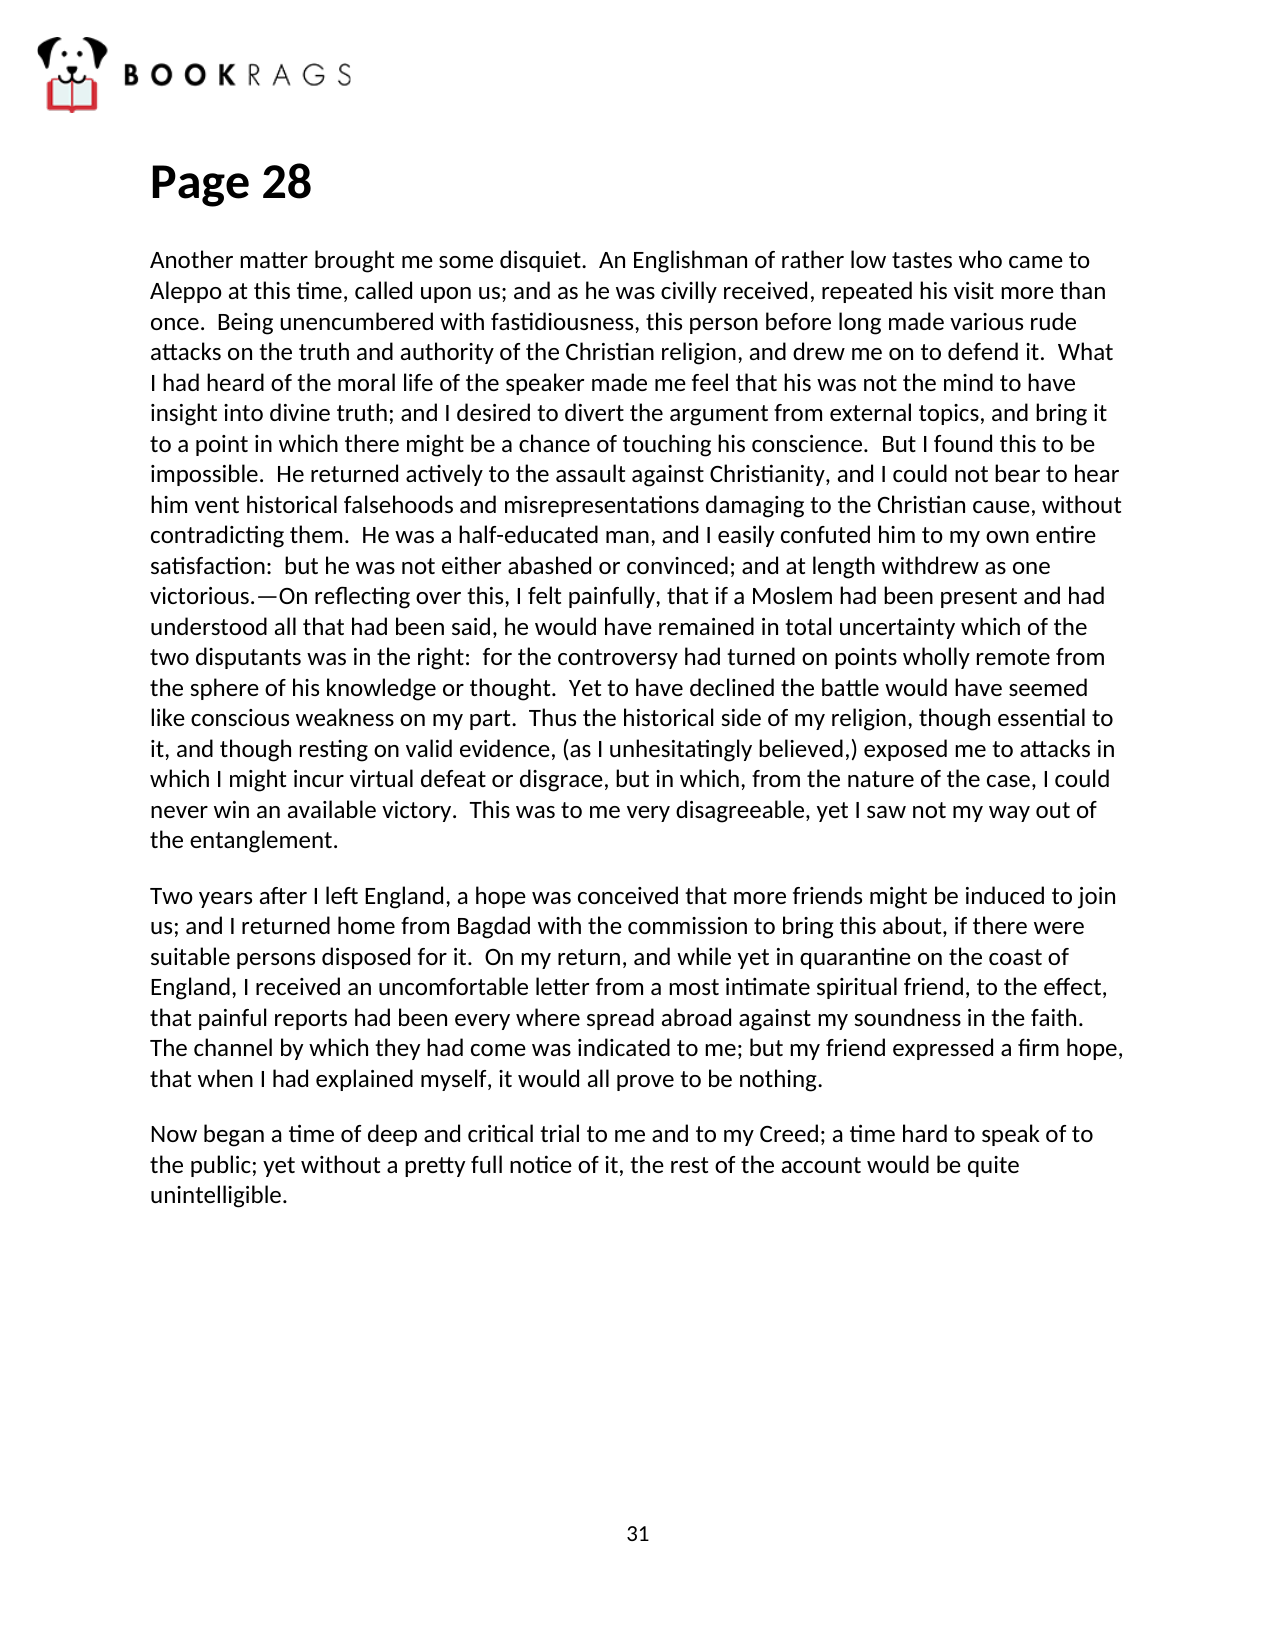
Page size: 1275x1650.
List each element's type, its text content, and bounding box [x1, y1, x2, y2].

text Two years after I left England, a hope was conceived that more friends might be induced to join us; and I returned home from Bagdad with the commission to bring this about, if there were suitable persons disposed for it. On my return, and while yet in quarantine on the coast of England, I received an uncomfortable letter from a most intimate spiritual friend, to the effect, that painful reports had been every where spread abroad against my soundness in the faith. The channel by which they had come was indicated to me; but my friend expressed a firm hope, that when I had explained myself, it would all prove to be nothing. [150, 880, 1125, 1094]
text Page 28 [150, 150, 1125, 211]
text Now began a time of deep and critical trial to me and to my Creed; a time hard to speak of to the public; yet without a pretty full notice of it, the rest of the account would be quite unintelligible. [150, 1119, 1125, 1210]
text Another matter brought me some disquiet. An Englishman of rather low tastes who came to Aleppo at this time, called upon us; and as he was civilly received, repeated his visit more than once. Being unencumbered with fastidiousness, this person before long made various rude attacks on the truth and authority of the Christian religion, and drew me on to defend it. What I had heard of the moral life of the speaker made me feel that his was not the mind to have insight into divine truth; and I desired to divert the argument from external topics, and bring it to a point in which there might be a chance of touching his conscience. But I found this to be impossible. He returned actively to the assault against Christianity, and I could not bear to hear him vent historical falsehoods and misrepresentations damaging to the Christian cause, without contradicting them. He was a half-educated man, and I easily confuted him to my own entire satisfaction: but he was not either abashed or convinced; and at length withdrew as one victorious.—­On reflecting over this, I felt painfully, that if a Moslem had been present and had understood all that had been said, he would have remained in total uncertainty which of the two disputants was in the right: for the controversy had turned on points wholly remote from the sphere of his knowledge or thought. Yet to have declined the battle would have seemed like conscious weakness on my part. Thus the historical side of my religion, though essential to it, and though resting on valid evidence, (as I unhesitatingly believed,) exposed me to attacks in which I might incur virtual defeat or disgrace, but in which, from the nature of the case, I could never win an available victory. This was to me very disagreeable, yet I saw not my way out of the entanglement. [150, 244, 1125, 855]
picture [37, 37, 351, 113]
